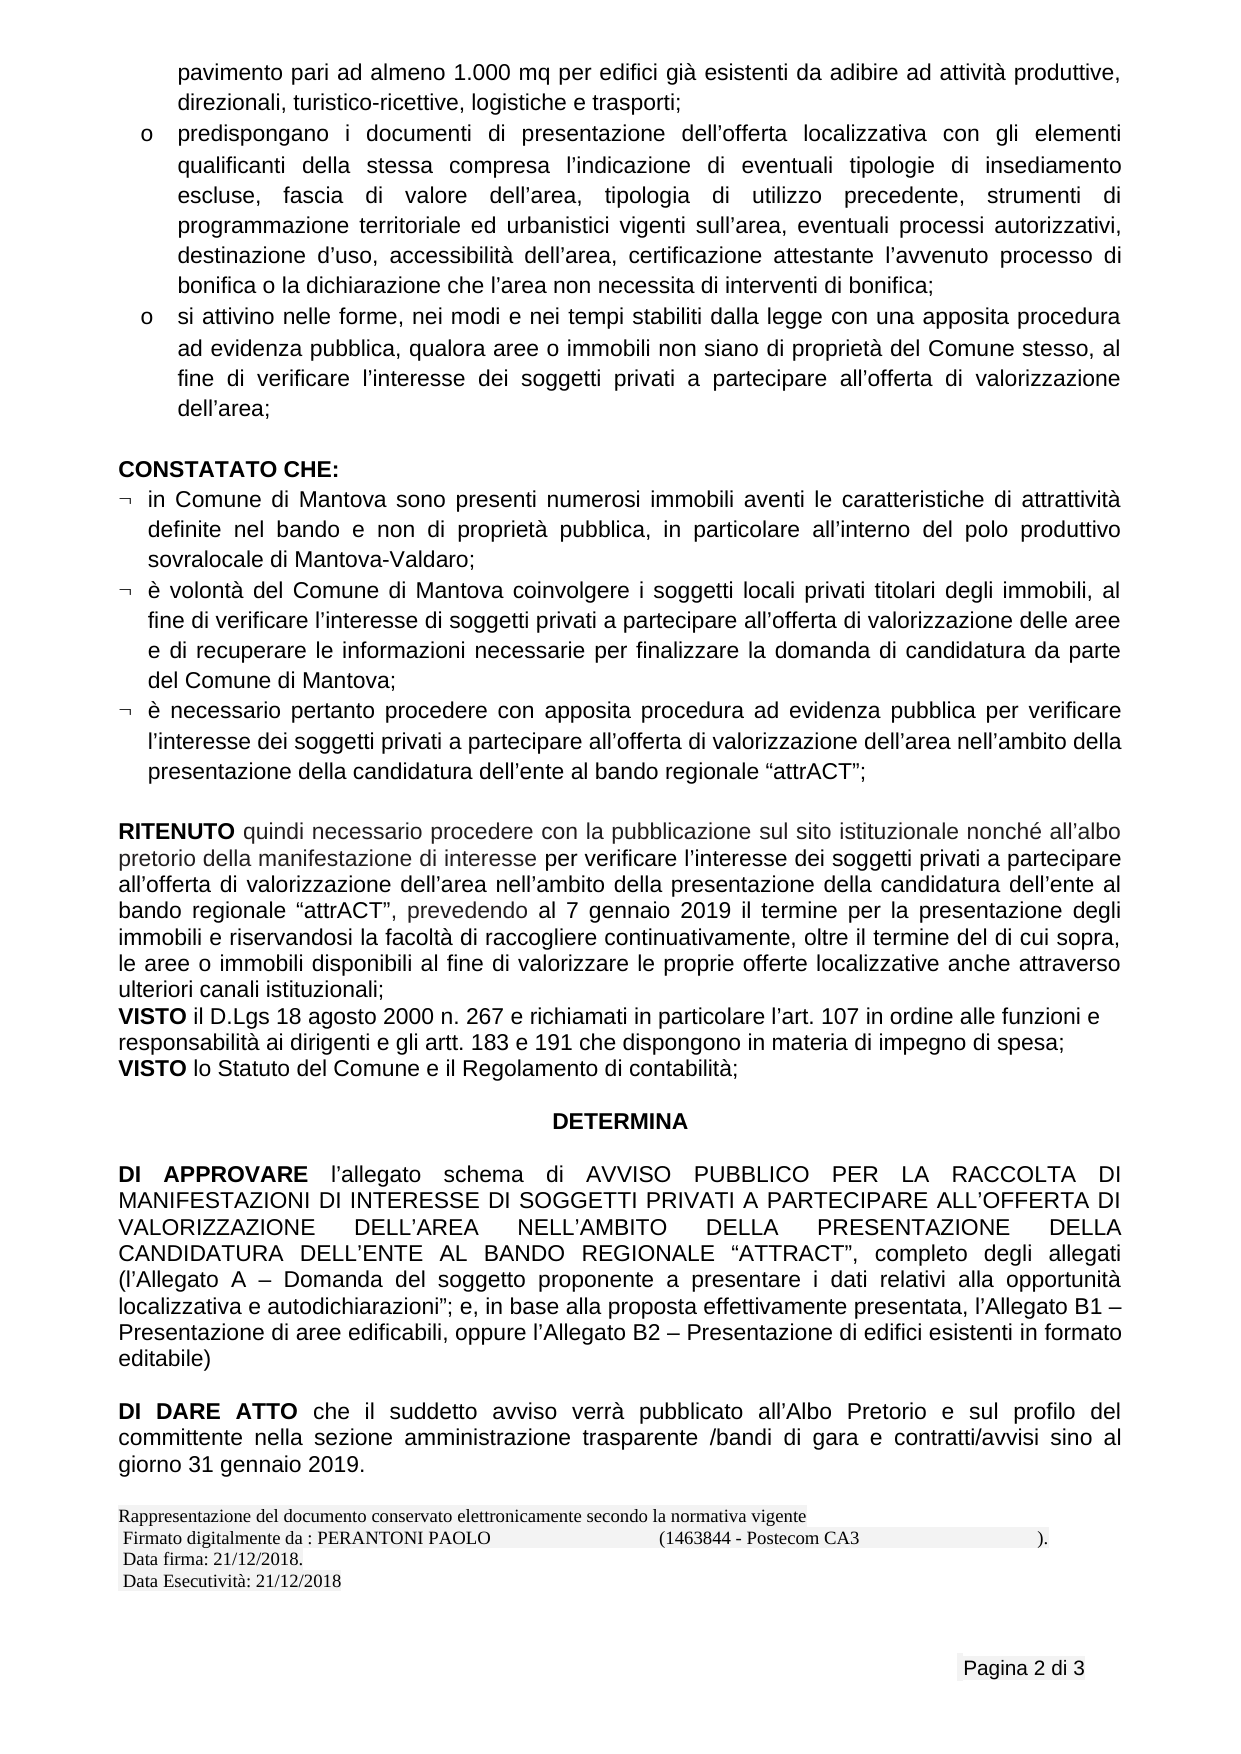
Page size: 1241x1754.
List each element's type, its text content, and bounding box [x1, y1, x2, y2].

list si attivino nelle forme, nei modi e nei tempi stabiliti dalla legge con una apposita procedura ad evidenza pubblica, qualora aree o immobili non siano di proprietà del Comune stesso, al fine di verificare l’interesse dei soggetti privati a partecipare all’offerta di valorizzazione dell’area; [140, 303, 1122, 422]
list in Comune di Mantova sono presenti numerosi immobili aventi le caratteristiche di attrattività definite nel bando e non di proprietà pubblica, in particolare all’interno del polo produttivo sovralocale di Mantova-Valdaro; [118, 486, 1122, 573]
text DI DARE ATTO che il suddetto avviso verrà pubblicato all’Albo Pretorio e sul profilo del committente nella sezione amministrazione trasparente /bandi di gara e contratti/avvisi sino al giorno 31 gennaio 2019. [118, 1398, 1122, 1477]
text DI APPROVARE l’allegato schema di AVVISO PUBBLICO PER LA RACCOLTA DI MANIFESTAZIONI DI INTERESSE DI SOGGETTI PRIVATI A PARTECIPARE ALL’OFFERTA DI VALORIZZAZIONE DELL’AREA NELL’AMBITO DELLA PRESENTAZIONE DELLA CANDIDATURA DELL’ENTE AL BANDO REGIONALE “ATTRACT”, completo degli allegati (l’Allegato A – Domanda del soggetto proponente a presentare i dati relativi alla opportunità localizzativa e autodichiarazioni”; e, in base alla proposta effettivamente presentata, l’Allegato B1 – Presentazione di aree edificabili, oppure l’Allegato B2 – Presentazione di edifici esistenti in formato editabile) [118, 1161, 1122, 1372]
text RITENUTO quindi necessario procedere con la pubblicazione sul sito istituzionale nonché all’albo pretorio della manifestazione di interesse per verificare l’interesse dei soggetti privati a partecipare all’offerta di valorizzazione dell’area nell’ambito della presentazione della candidatura dell’ente al bando regionale “attrACT”, prevedendo al 7 gennaio 2019 il termine per la presentazione degli immobili e riservandosi la facoltà di raccogliere continuativamente, oltre il termine del di cui sopra, le aree o immobili disponibili al fine di valorizzare le proprie offerte localizzative anche attraverso ulteriori canali istituzionali; [118, 818, 1122, 1003]
text VISTO il D.Lgs 18 agosto 2000 n. 267 e richiamati in particolare l’art. 107 in ordine alle funzioni e responsabilità ai dirigenti e gli artt. 183 e 191 che dispongono in materia di impegno di spesa; [118, 1003, 1122, 1055]
text CONSTATATO CHE: [118, 456, 1122, 482]
subtitle DETERMINA [118, 1108, 1122, 1134]
text VISTO lo Statuto del Comune e il Regolamento di contabilità; [118, 1055, 1122, 1082]
list è necessario pertanto procedere con apposita procedura ad evidenza pubblica per verificare l’interesse dei soggetti privati a partecipare all’offerta di valorizzazione dell’area nell’ambito della presentazione della candidatura dell’ente al bando regionale “attrACT”; [118, 697, 1122, 784]
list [140, 59, 1122, 116]
list predispongano i documenti di presentazione dell’offerta localizzativa con gli elementi qualificanti della stessa compresa l’indicazione di eventuali tipologie di insediamento escluse, fascia di valore dell’area, tipologia di utilizzo precedente, strumenti di programmazione territoriale ed urbanistici vigenti sull’area, eventuali processi autorizzativi, destinazione d’uso, accessibilità dell’area, certificazione attestante l’avvenuto processo di bonifica o la dichiarazione che l’area non necessita di interventi di bonifica; [140, 119, 1122, 299]
list è volontà del Comune di Mantova coinvolgere i soggetti locali privati titolari degli immobili, al fine di verificare l’interesse di soggetti privati a partecipare all’offerta di valorizzazione delle aree e di recuperare le informazioni necessarie per finalizzare la domanda di candidatura da parte del Comune di Mantova; [118, 577, 1122, 693]
